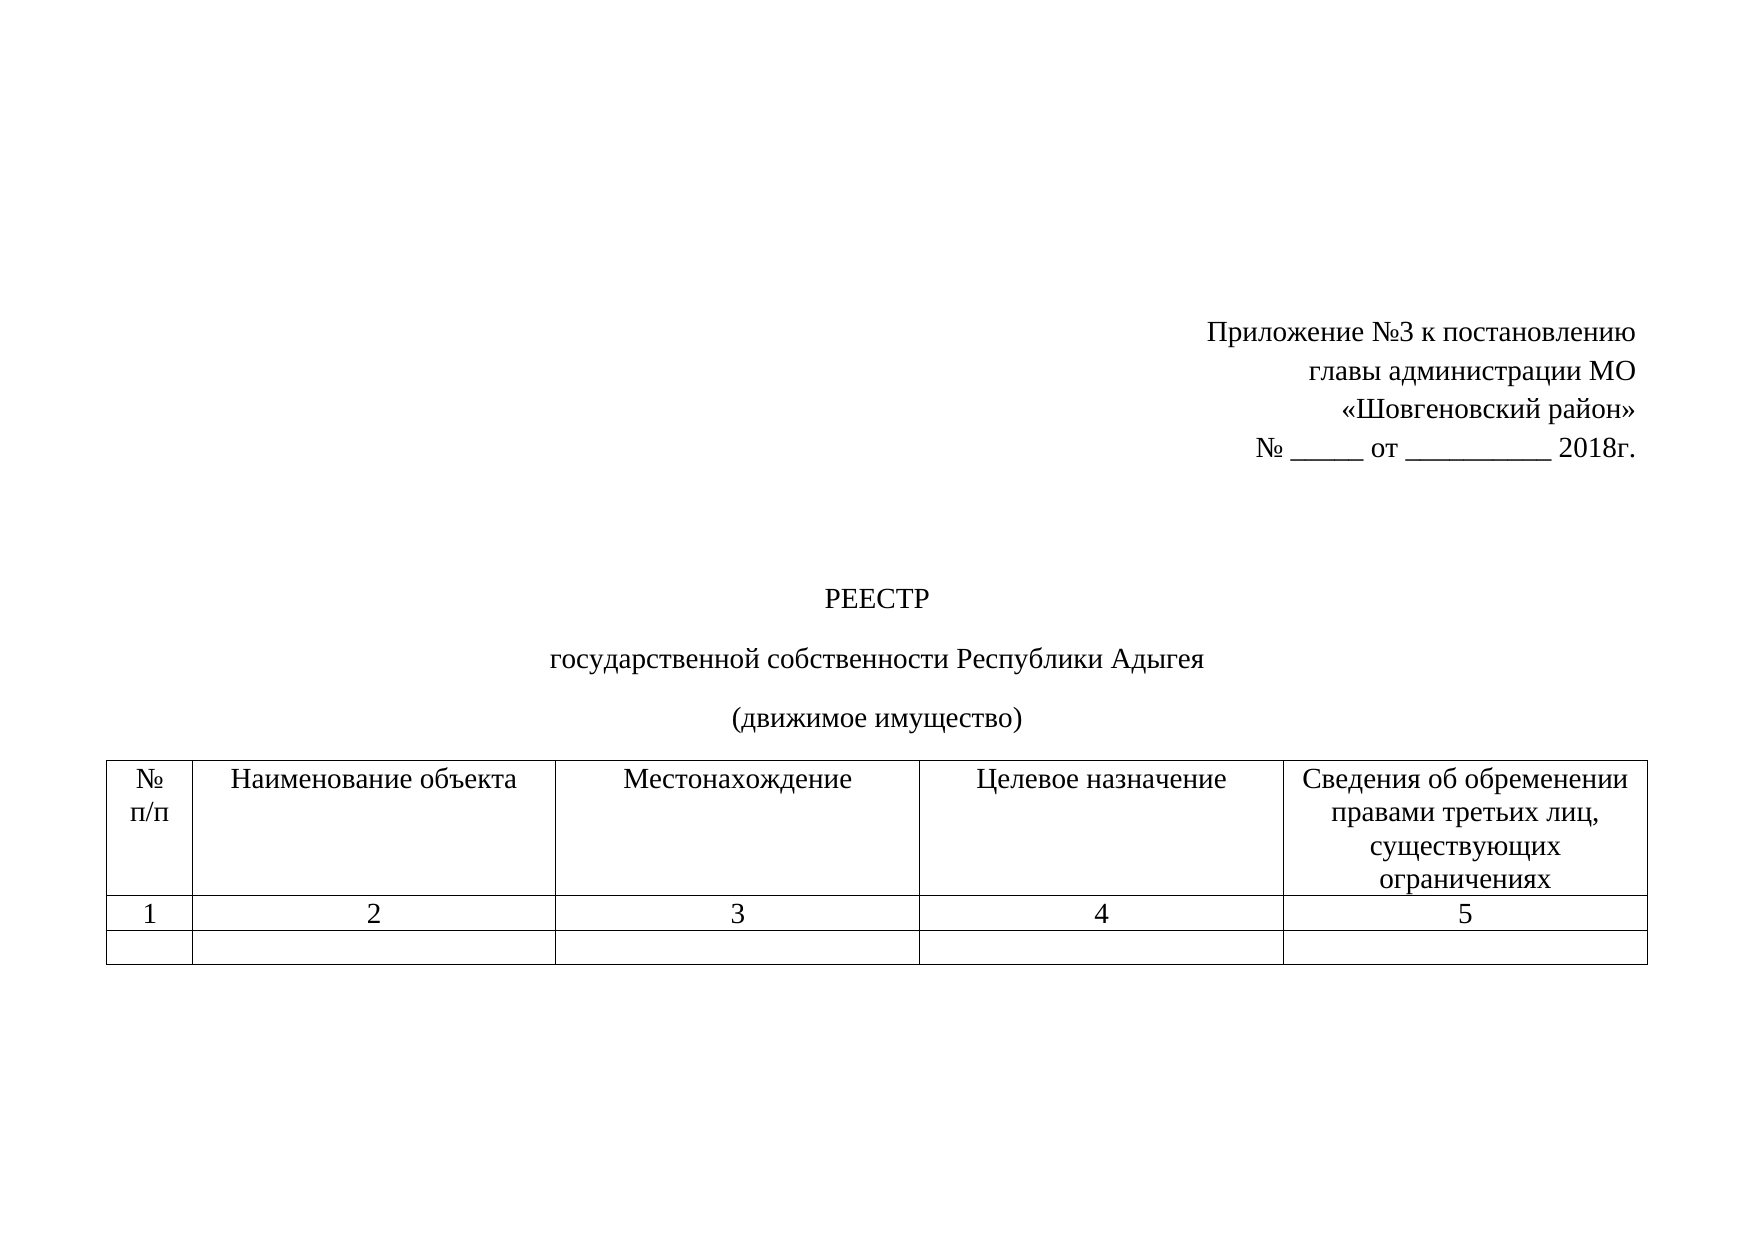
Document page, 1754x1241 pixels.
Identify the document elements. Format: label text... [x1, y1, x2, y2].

table_cell [920, 931, 1283, 964]
table_cell [556, 931, 919, 964]
table_cell 3 [556, 896, 919, 929]
table_cell 5 [1284, 896, 1647, 929]
text главы администрации МО «Шовгеновский район» [118, 353, 1636, 425]
table_cell 1 [107, 896, 192, 929]
table_cell [107, 931, 192, 964]
table_header № п/п [107, 761, 192, 895]
text (движимое имущество) [118, 700, 1636, 734]
table_cell 4 [920, 896, 1283, 929]
text № _____ от __________ 2018г. [118, 430, 1636, 463]
table_cell 2 [193, 896, 555, 929]
table_cell [193, 931, 555, 964]
table_header Целевое назначение [920, 761, 1283, 895]
table_cell [1284, 931, 1647, 964]
table_header Сведения об обременении правами третьих лиц, существующих ограничениях [1284, 761, 1647, 895]
text РЕЕСТР [118, 582, 1636, 615]
text Приложение №3 к постановлению [634, 314, 1636, 348]
table_header Наименование объекта [193, 761, 555, 895]
text государственной собственности Республики Адыгея [118, 641, 1636, 674]
table_header Местонахождение [556, 761, 919, 895]
